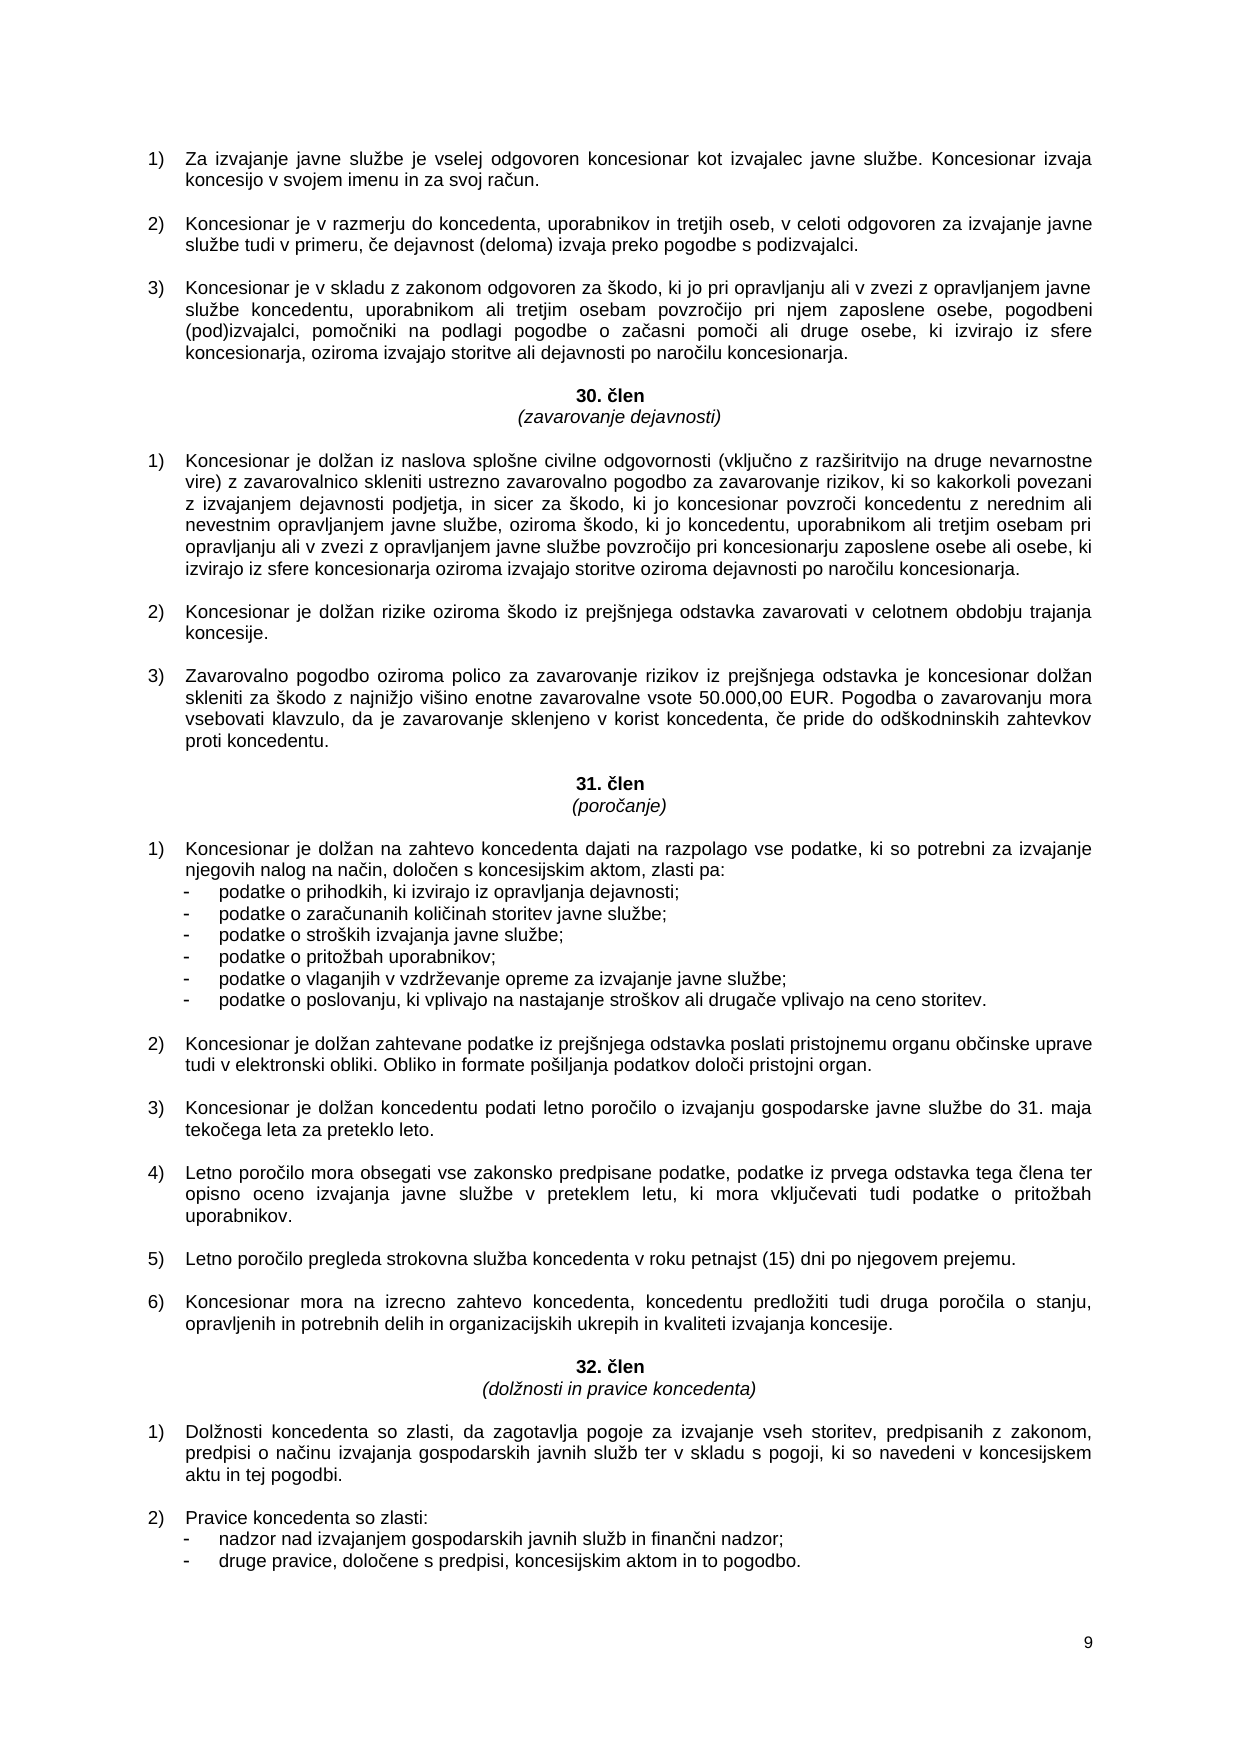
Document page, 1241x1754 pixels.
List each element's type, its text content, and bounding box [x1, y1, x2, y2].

list Koncesionar je dolžan rizike oziroma škodo iz prejšnjega odstavka zavarovati v celotnem obdobju trajanja koncesije. [148, 600, 1093, 643]
list Koncesionar je dolžan iz naslova splošne civilne odgovornosti (vključno z razširitvijo na druge nevarnostne vire) z zavarovalnico skleniti ustrezno zavarovalno pogodbo za zavarovanje rizikov, ki so kakorkoli povezani z izvajanjem dejavnosti podjetja, in sicer za škodo, ki jo koncesionar povzroči koncedentu z nerednim ali nevestnim opravljanjem javne službe, oziroma škodo, ki jo koncedentu, uporabnikom ali tretjim osebam pri opravljanju ali v zvezi z opravljanjem javne službe povzročijo pri koncesionarju zaposlene osebe ali osebe, ki izvirajo iz sfere koncesionarja oziroma izvajajo storitve oziroma dejavnosti po naročilu koncesionarja. [148, 449, 1093, 579]
list podatke o zaračunanih količinah storitev javne službe; [183, 902, 1093, 924]
list podatke o poslovanju, ki vplivajo na nastajanje stroškov ali drugače vplivajo na ceno storitev. [183, 989, 1093, 1011]
list druge pravice, določene s predpisi, koncesijskim aktom in to pogodbo. [183, 1550, 1093, 1572]
list podatke o stroških izvajanja javne službe; [183, 924, 1093, 946]
list Letno poročilo pregleda strokovna služba koncedenta v roku petnajst (15) dni po njegovem prejemu. [148, 1248, 1093, 1269]
list podatke o prihodkih, ki izvirajo iz opravljanja dejavnosti; [183, 881, 1093, 902]
list Za izvajanje javne službe je vselej odgovoren koncesionar kot izvajalec javne službe. Koncesionar izvaja koncesijo v svojem imenu in za svoj račun. [148, 148, 1093, 191]
list Koncesionar mora na izrecno zahtevo koncedenta, koncedentu predložiti tudi druga poročila o stanju, opravljenih in potrebnih delih in organizacijskih ukrepih in kvaliteti izvajanja koncesije. [148, 1291, 1093, 1334]
list Letno poročilo mora obsegati vse zakonsko predpisane podatke, podatke iz prvega odstavka tega člena ter opisno oceno izvajanja javne službe v preteklem letu, ki mora vključevati tudi podatke o pritožbah uporabnikov. [148, 1162, 1093, 1226]
list Pravice koncedenta so zlasti: [148, 1507, 1093, 1528]
list Koncesionar je v skladu z zakonom odgovoren za škodo, ki jo pri opravljanju ali v zvezi z opravljanjem javne službe koncedentu, uporabnikom ali tretjim osebam povzročijo pri njem zaposlene osebe, pogodbeni (pod)izvajalci, pomočniki na podlagi pogodbe o začasni pomoči ali druge osebe, ki izvirajo iz sfere koncesionarja, oziroma izvajajo storitve ali dejavnosti po naročilu koncesionarja. [148, 277, 1093, 363]
list Zavarovalno pogodbo oziroma polico za zavarovanje rizikov iz prejšnjega odstavka je koncesionar dolžan skleniti za škodo z najnižjo višino enotne zavarovalne vsote 50.000,00 EUR. Pogodba o zavarovanju mora vsebovati klavzulo, da je zavarovanje sklenjeno v korist koncedenta, če pride do odškodninskih zahtevkov proti koncedentu. [148, 665, 1093, 751]
list podatke o vlaganjih v vzdrževanje opreme za izvajanje javne službe; [183, 967, 1093, 989]
list Koncesionar je v razmerju do koncedenta, uporabnikov in tretjih oseb, v celoti odgovoren za izvajanje javne službe tudi v primeru, če dejavnost (deloma) izvaja preko pogodbe s podizvajalci. [148, 212, 1093, 255]
list Koncesionar je dolžan zahtevane podatke iz prejšnjega odstavka poslati pristojnemu organu občinske uprave tudi v elektronski obliki. Obliko in formate pošiljanja podatkov določi pristojni organ. [148, 1032, 1093, 1075]
list podatke o pritožbah uporabnikov; [183, 946, 1093, 967]
list Dolžnosti koncedenta so zlasti, da zagotavlja pogoje za izvajanje vseh storitev, predpisanih z zakonom, predpisi o načinu izvajanja gospodarskih javnih služb ter v skladu s pogoji, ki so navedeni v koncesijskem aktu in tej pogodbi. [148, 1420, 1093, 1485]
list Koncesionar je dolžan na zahtevo koncedenta dajati na razpolago vse podatke, ki so potrebni za izvajanje njegovih nalog na način, določen s koncesijskim aktom, zlasti pa: [148, 838, 1093, 881]
text (dolžnosti in pravice koncedenta) [148, 1377, 1093, 1399]
text (poročanje) [148, 794, 1093, 816]
list Koncesionar je dolžan koncedentu podati letno poročilo o izvajanju gospodarske javne službe do 31. maja tekočega leta za preteklo leto. [148, 1097, 1093, 1140]
list nadzor nad izvajanjem gospodarskih javnih služb in finančni nadzor; [183, 1528, 1093, 1550]
text (zavarovanje dejavnosti) [148, 406, 1093, 428]
